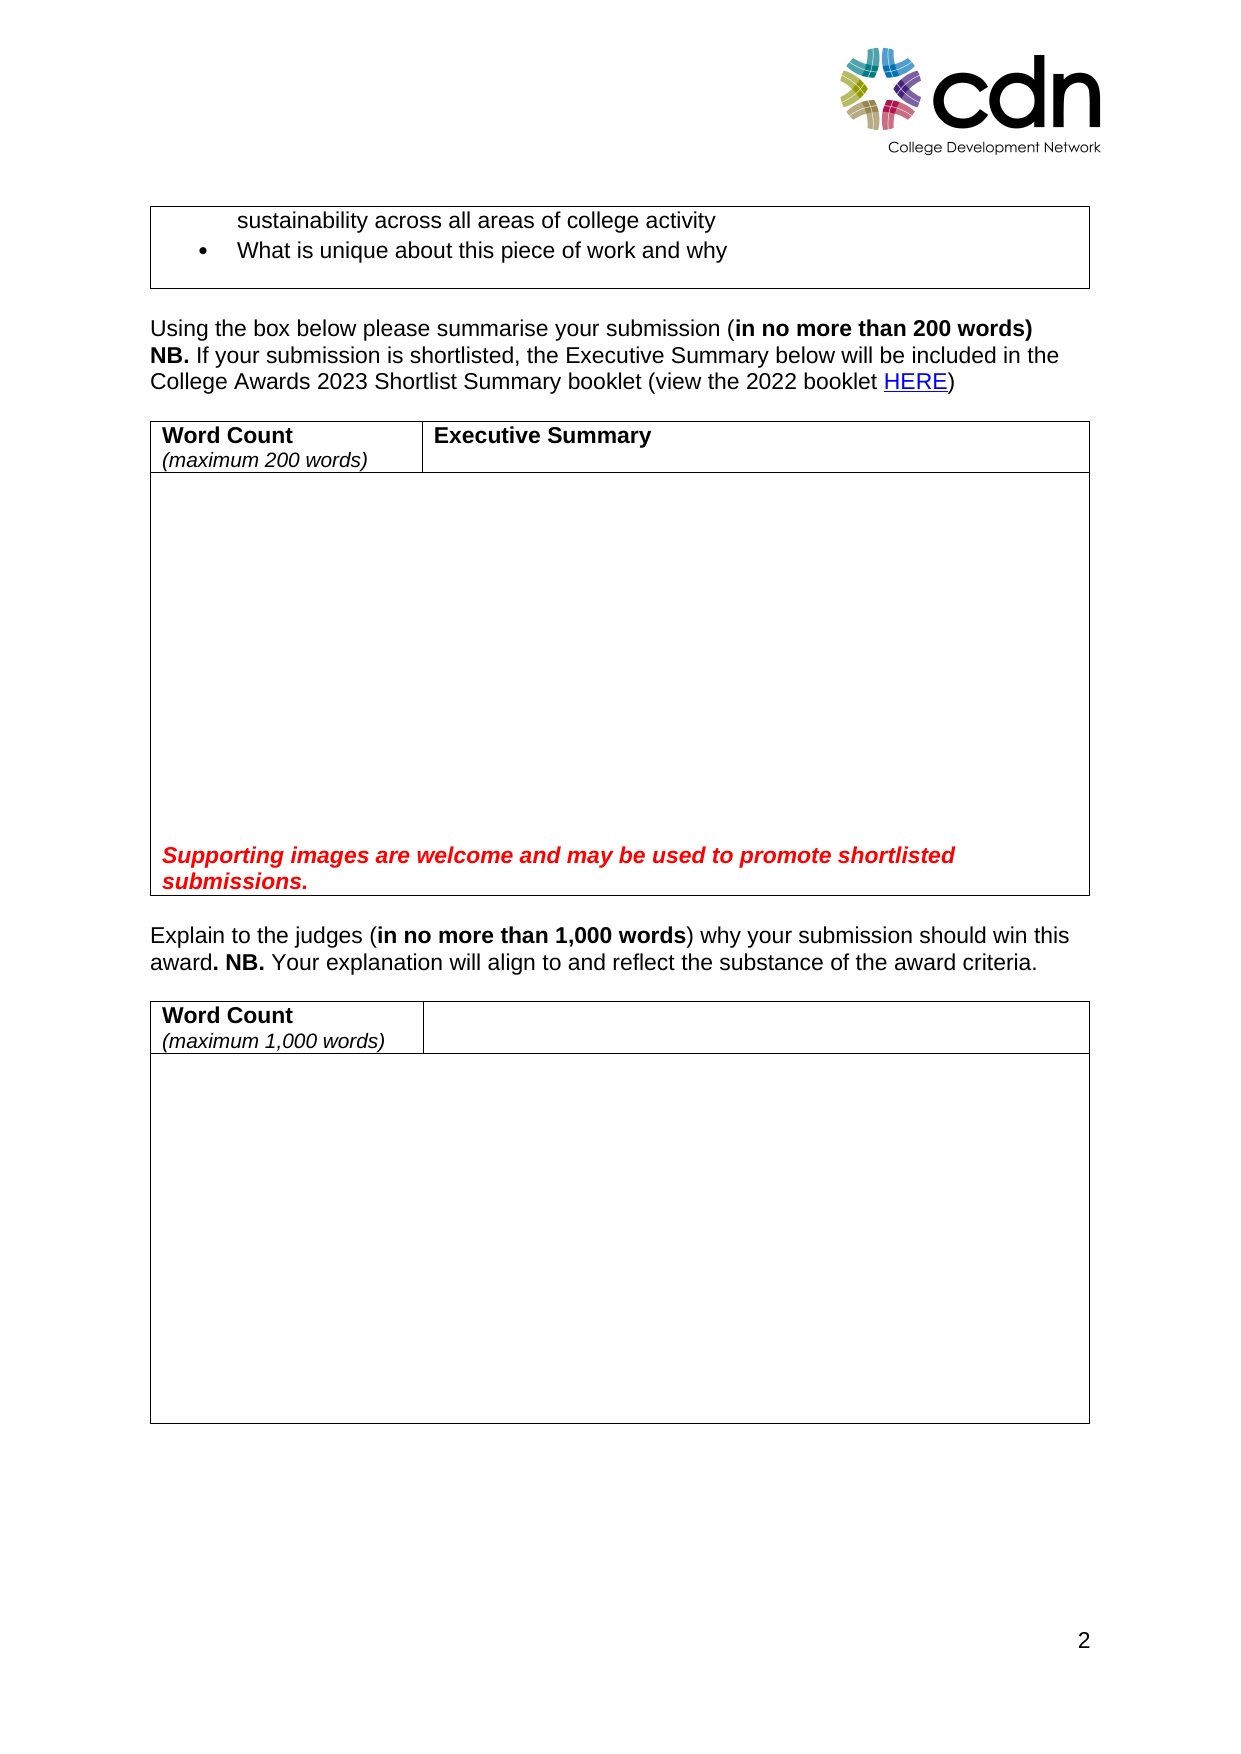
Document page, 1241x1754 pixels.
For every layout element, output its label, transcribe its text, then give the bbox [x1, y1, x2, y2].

table_header Executive Summary [423, 422, 1089, 472]
table_header Word Count (maximum 200 words) [151, 422, 422, 472]
table_header [424, 1002, 1089, 1052]
text NB. If your submission is shortlisted, the Executive Summary below will be included in the College Awards 2023 Shortlist Summary booklet (view the 2022 booklet HERE) [150, 342, 1090, 394]
table_cell [151, 1054, 1089, 1422]
picture [811, 29, 1126, 175]
text Using the box below please summarise your submission (in no more than 200 words) [150, 315, 1090, 342]
table_cell Supporting images are welcome and may be used to promote shortlisted submissions. [151, 473, 1089, 895]
table_header Word Count (maximum 1,000 words) [151, 1002, 423, 1052]
text Explain to the judges (in no more than 1,000 words) why your submission should win this award. NB. Your explanation will align to and reflect the substance of the award criteria. [150, 922, 1090, 975]
